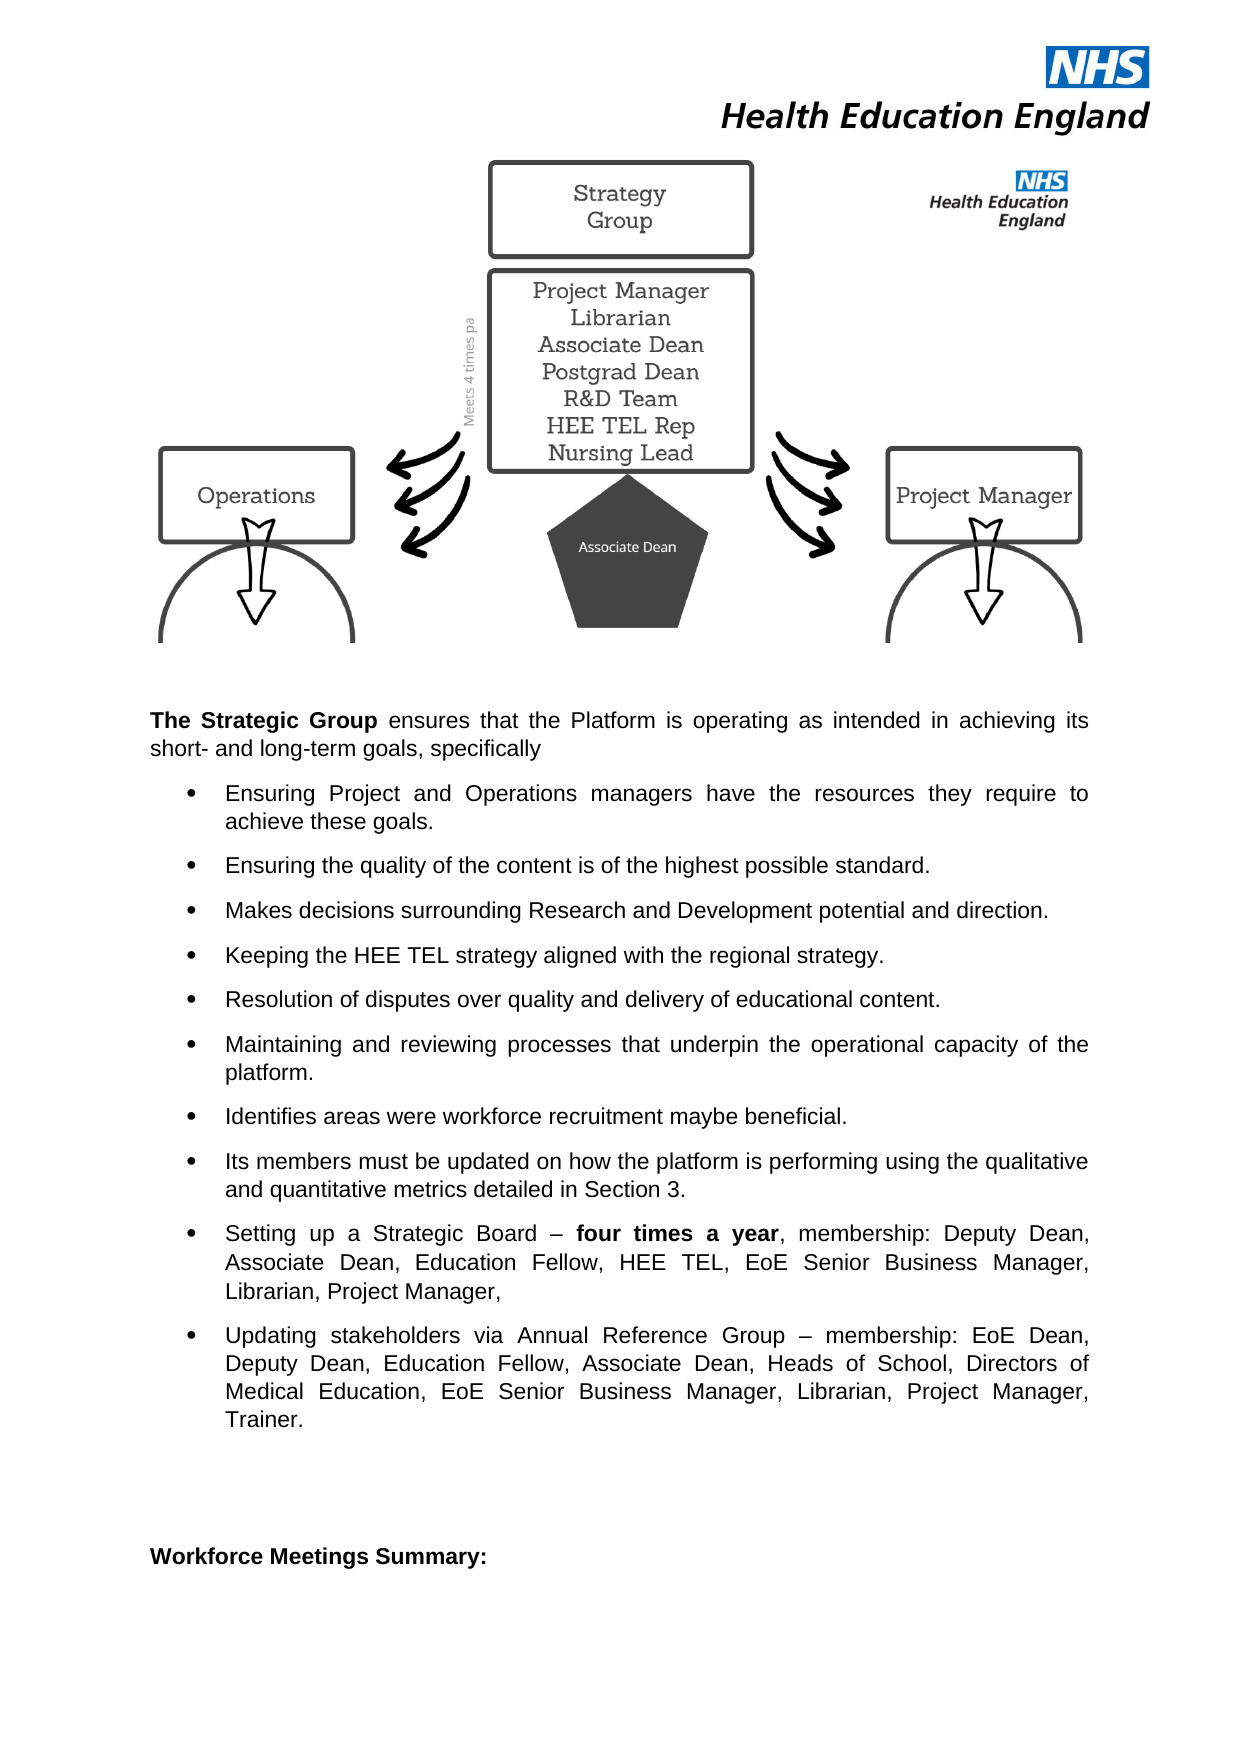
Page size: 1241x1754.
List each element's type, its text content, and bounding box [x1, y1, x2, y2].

list Ensuring Project and Operations managers have the resources they require to achieve these goals. [187, 780, 1090, 834]
list Makes decisions surrounding Research and Development potential and direction. [187, 897, 1090, 923]
text The Strategic Group ensures that the Platform is operating as intended in achieving its short- and long-term goals, specifically [150, 707, 1090, 762]
list Identifies areas were workforce recruitment maybe beneficial. [187, 1103, 1090, 1129]
picture [150, 46, 1151, 643]
list Ensuring the quality of the content is of the highest possible standard. [187, 852, 1090, 879]
list Its members must be updated on how the platform is performing using the qualitative and quantitative metrics detailed in Section 3. [187, 1148, 1090, 1202]
list Updating stakeholders via Annual Reference Group – membership: EoE Dean, Deputy Dean, Education Fellow, Associate Dean, Heads of School, Directors of Medical Education, EoE Senior Business Manager, Librarian, Project Manager, Trainer. [187, 1322, 1090, 1433]
list Setting up a Strategic Board – four times a year, membership: Deputy Dean, Associate Dean, Education Fellow, HEE TEL, EoE Senior Business Manager, Librarian, Project Manager, [187, 1220, 1090, 1304]
list Resolution of disputes over quality and delivery of educational content. [187, 986, 1090, 1012]
list Maintaining and reviewing processes that underpin the operational capacity of the platform. [187, 1031, 1090, 1085]
list Keeping the HEE TEL strategy aligned with the regional strategy. [187, 942, 1090, 968]
text Workforce Meetings Summary: [150, 1543, 1090, 1569]
